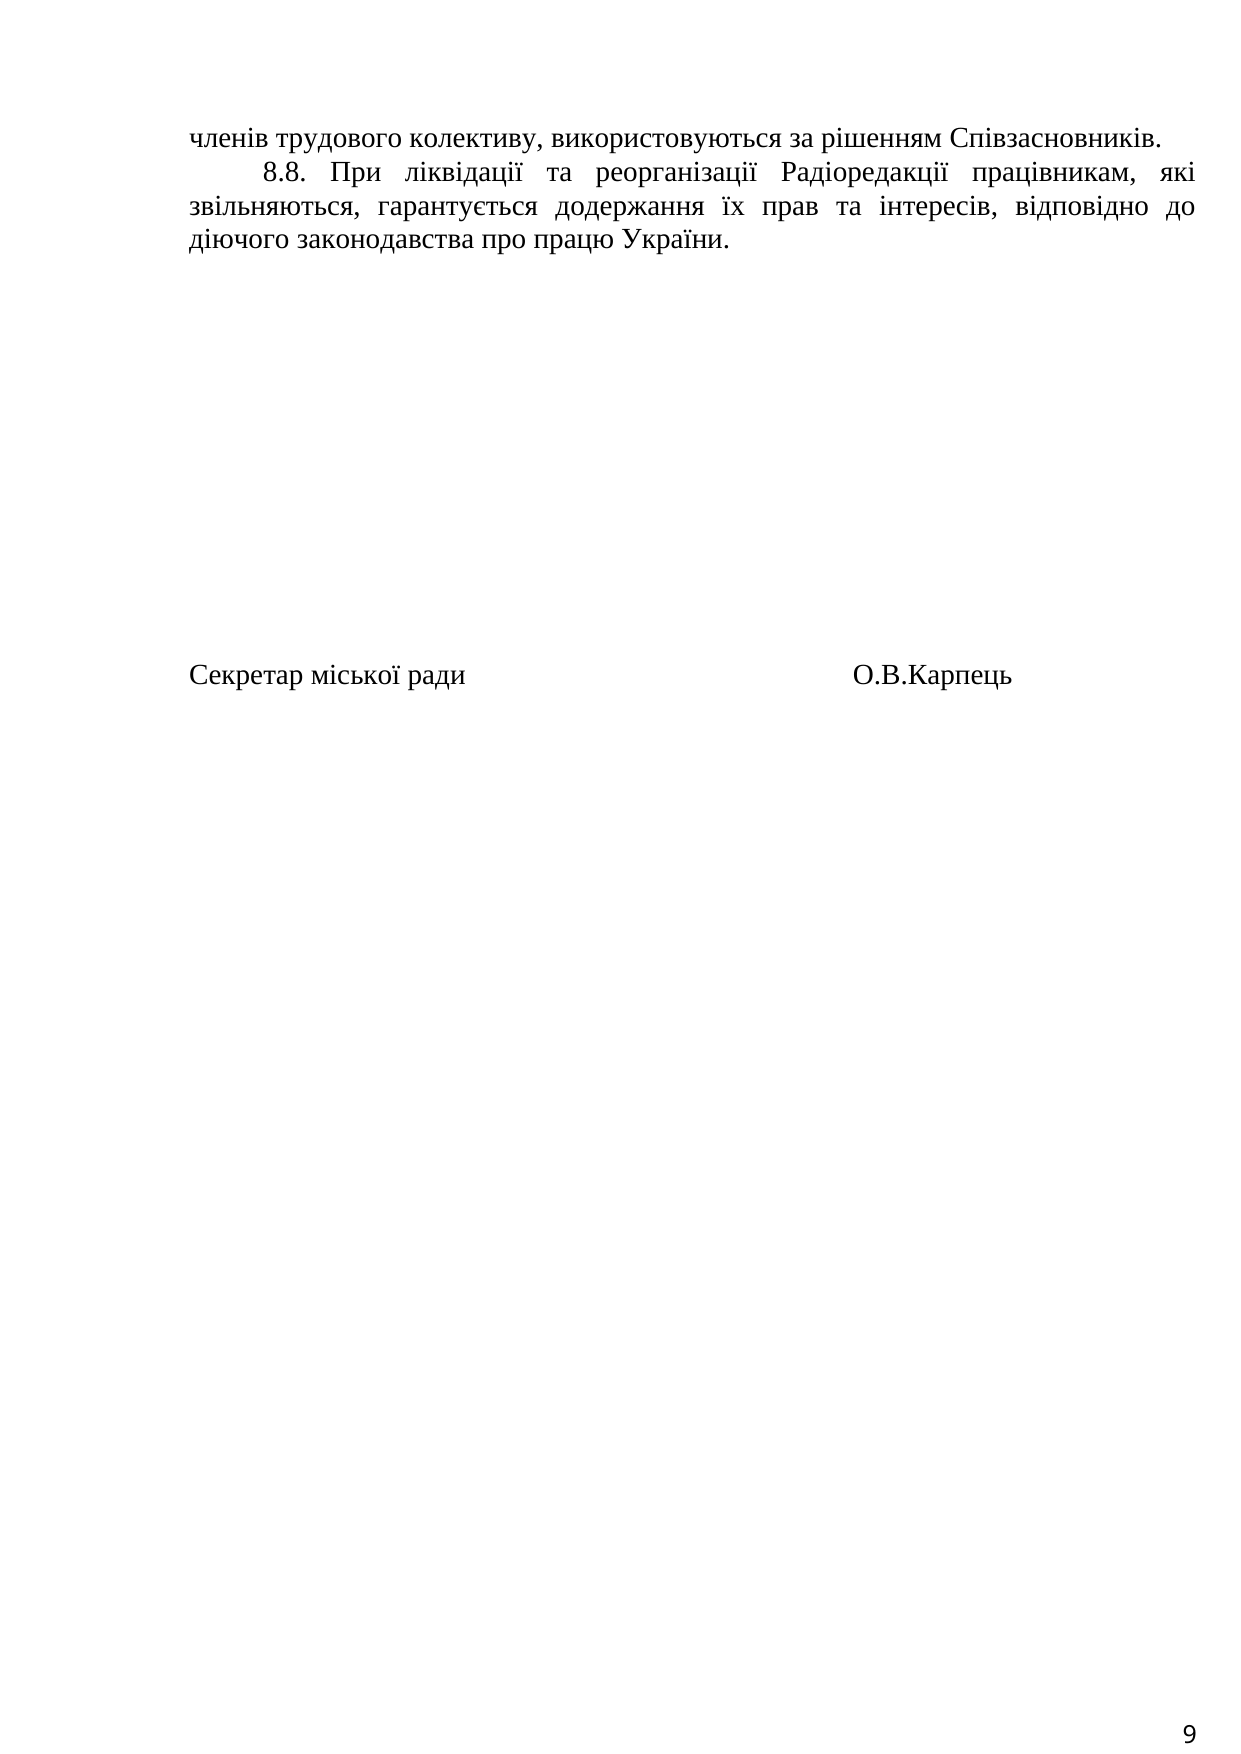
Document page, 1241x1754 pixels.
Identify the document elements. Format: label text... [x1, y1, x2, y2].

text 8.8. При ліквідації та реорганізації Радіоредакції працівникам, які звільняються, гарантується додержання їх прав та інтересів, відповідно до діючого законодавства про працю України. [189, 154, 1197, 255]
text Секретар міської ради О.В.Карпець [189, 657, 1197, 691]
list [189, 121, 1197, 154]
